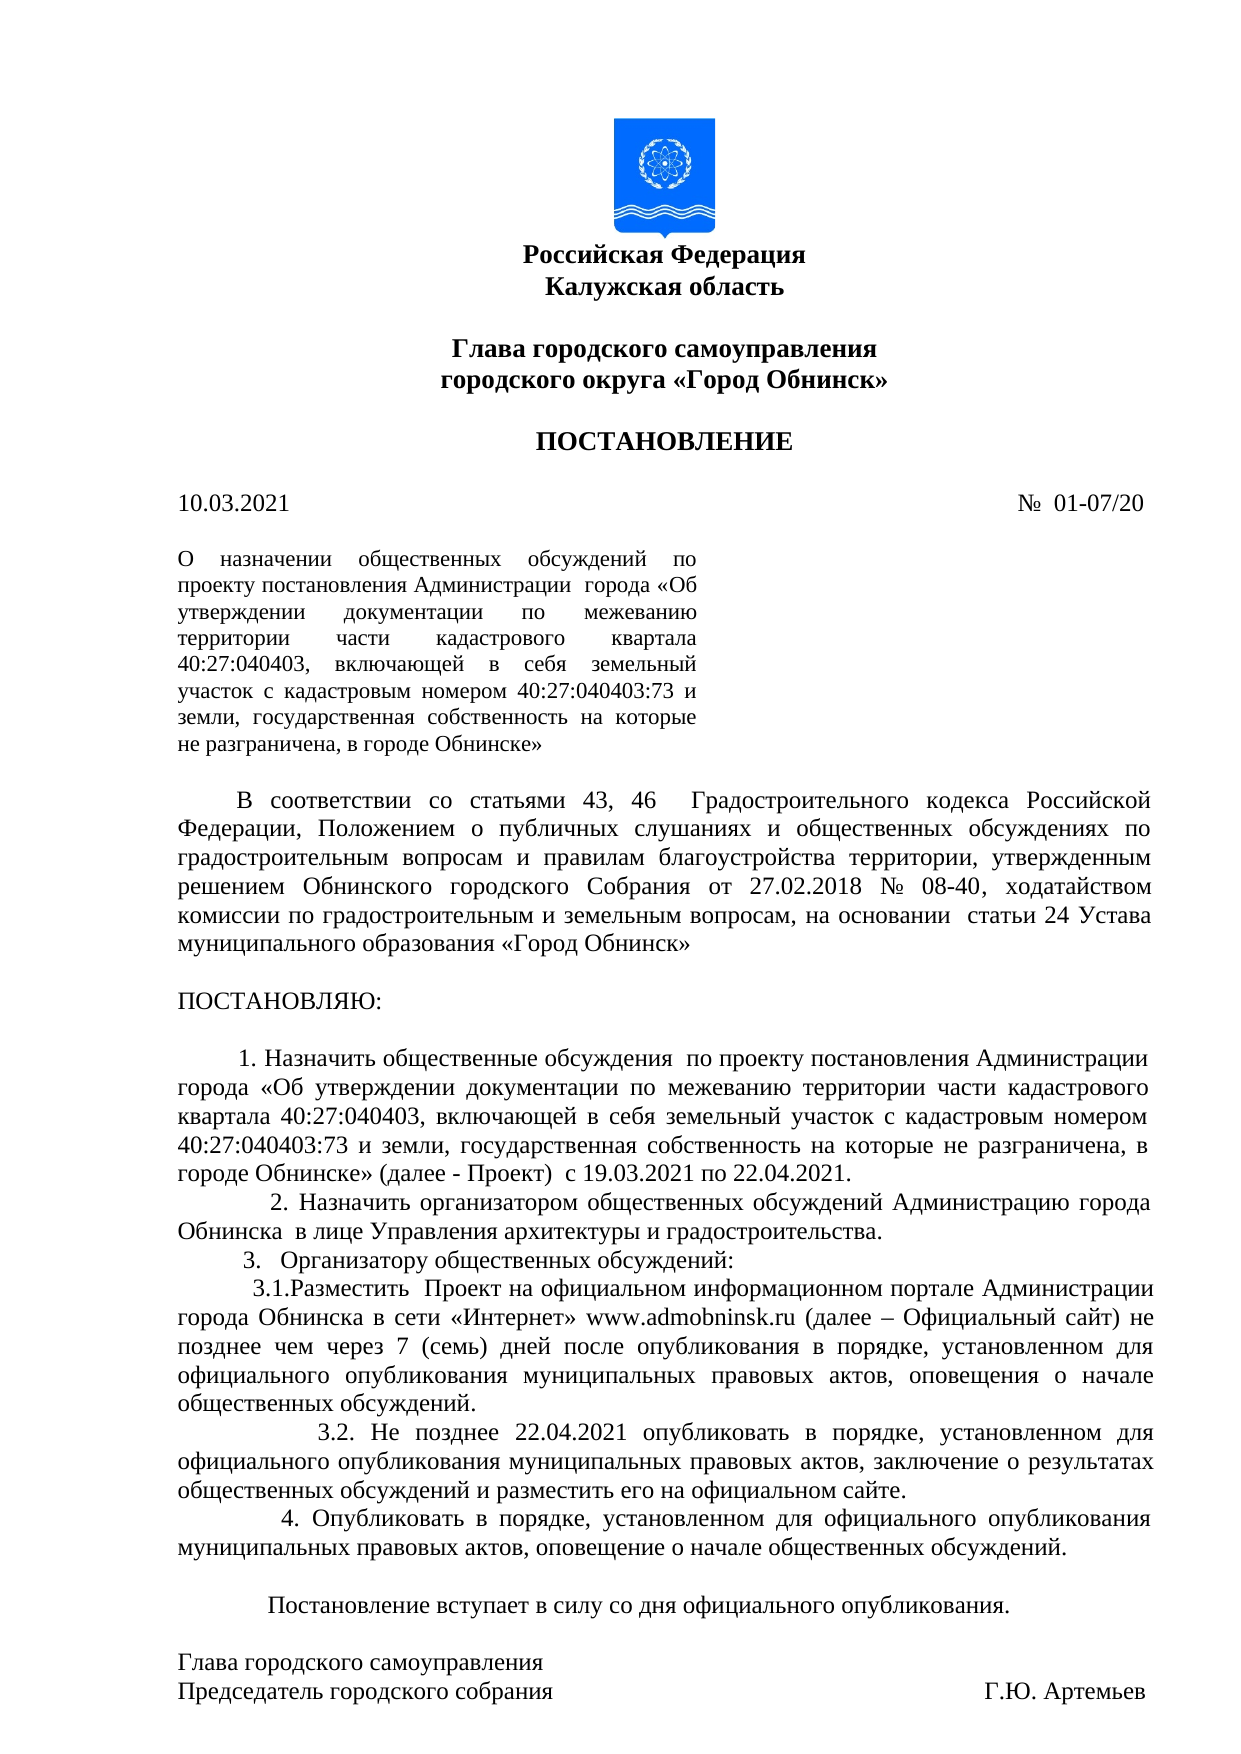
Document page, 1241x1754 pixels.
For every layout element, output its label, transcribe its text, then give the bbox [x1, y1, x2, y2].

text 2. Назначить организатором общественных обсуждений Администрацию города Обнинска в лице Управления архитектуры и градостроительства. [177, 1187, 1152, 1245]
text 3.1.Разместить Проект на официальном информационном портале Администрации города Обнинска в сети «Интернет» www.admobninsk.ru (далее – Официальный сайт) не позднее чем через 7 (семь) дней после опубликования в порядке, установленном для официального опубликования муниципальных правовых актов, оповещения о начале общественных обсуждений. [177, 1273, 1155, 1417]
text 10.03.2021 № 01-07/20 [177, 488, 1152, 516]
text В соответствии со статьями 43, 46 Градостроительного кодекса Российской Федерации, Положением о публичных слушаниях и общественных обсуждениях по градостроительным вопросам и правилам благоустройства территории, утвержденным решением Обнинского городского Собрания от 27.02.2018 № 08-40, ходатайством комиссии по градостроительным и земельным вопросам, на основании статьи 24 Устава муниципального образования «Город Обнинск» [177, 785, 1152, 957]
text Глава городского самоуправления [177, 332, 1152, 363]
title Российская Федерация [177, 238, 1152, 269]
text городского округа «Город Обнинск» [177, 363, 1152, 394]
text Председатель городского собрания Г.Ю. Артемьев [177, 1676, 1152, 1705]
text Постановление вступает в силу со дня официального опубликования. [177, 1590, 1152, 1618]
text 4. Опубликовать в порядке, установленном для официального опубликования муниципальных правовых актов, оповещение о начале общественных обсуждений. [177, 1503, 1152, 1561]
list Организатору общественных обсуждений: [243, 1245, 1152, 1273]
text О назначении общественных обсуждений по проекту постановления Администрации города «Об утверждении документации по межеванию территории части кадастрового квартала 40:27:040403, включающей в себя земельный участок с кадастровым номером 40:27:040403:73 и земли, государственная собственность на которые не разграничена, в городе Обнинске» [177, 545, 697, 756]
picture [613, 118, 716, 239]
text ПОСТАНОВЛЕНИЕ [177, 425, 1152, 456]
text 1. Назначить общественные обсуждения по проекту постановления Администрации города «Об утверждении документации по межеванию территории части кадастрового квартала 40:27:040403, включающей в себя земельный участок с кадастровым номером 40:27:040403:73 и земли, государственная собственность на которые не разграничена, в городе Обнинске» (далее - Проект) с 19.03.2021 по 22.04.2021. [177, 1043, 1149, 1187]
text 3.2. Не позднее 22.04.2021 опубликовать в порядке, установленном для официального опубликования муниципальных правовых актов, заключение о результатах общественных обсуждений и разместить его на официальном сайте. [177, 1417, 1155, 1503]
text ПОСТАНОВЛЯЮ: [177, 986, 1152, 1015]
text Калужская область [177, 269, 1152, 301]
text Глава городского самоуправления [177, 1647, 1152, 1676]
